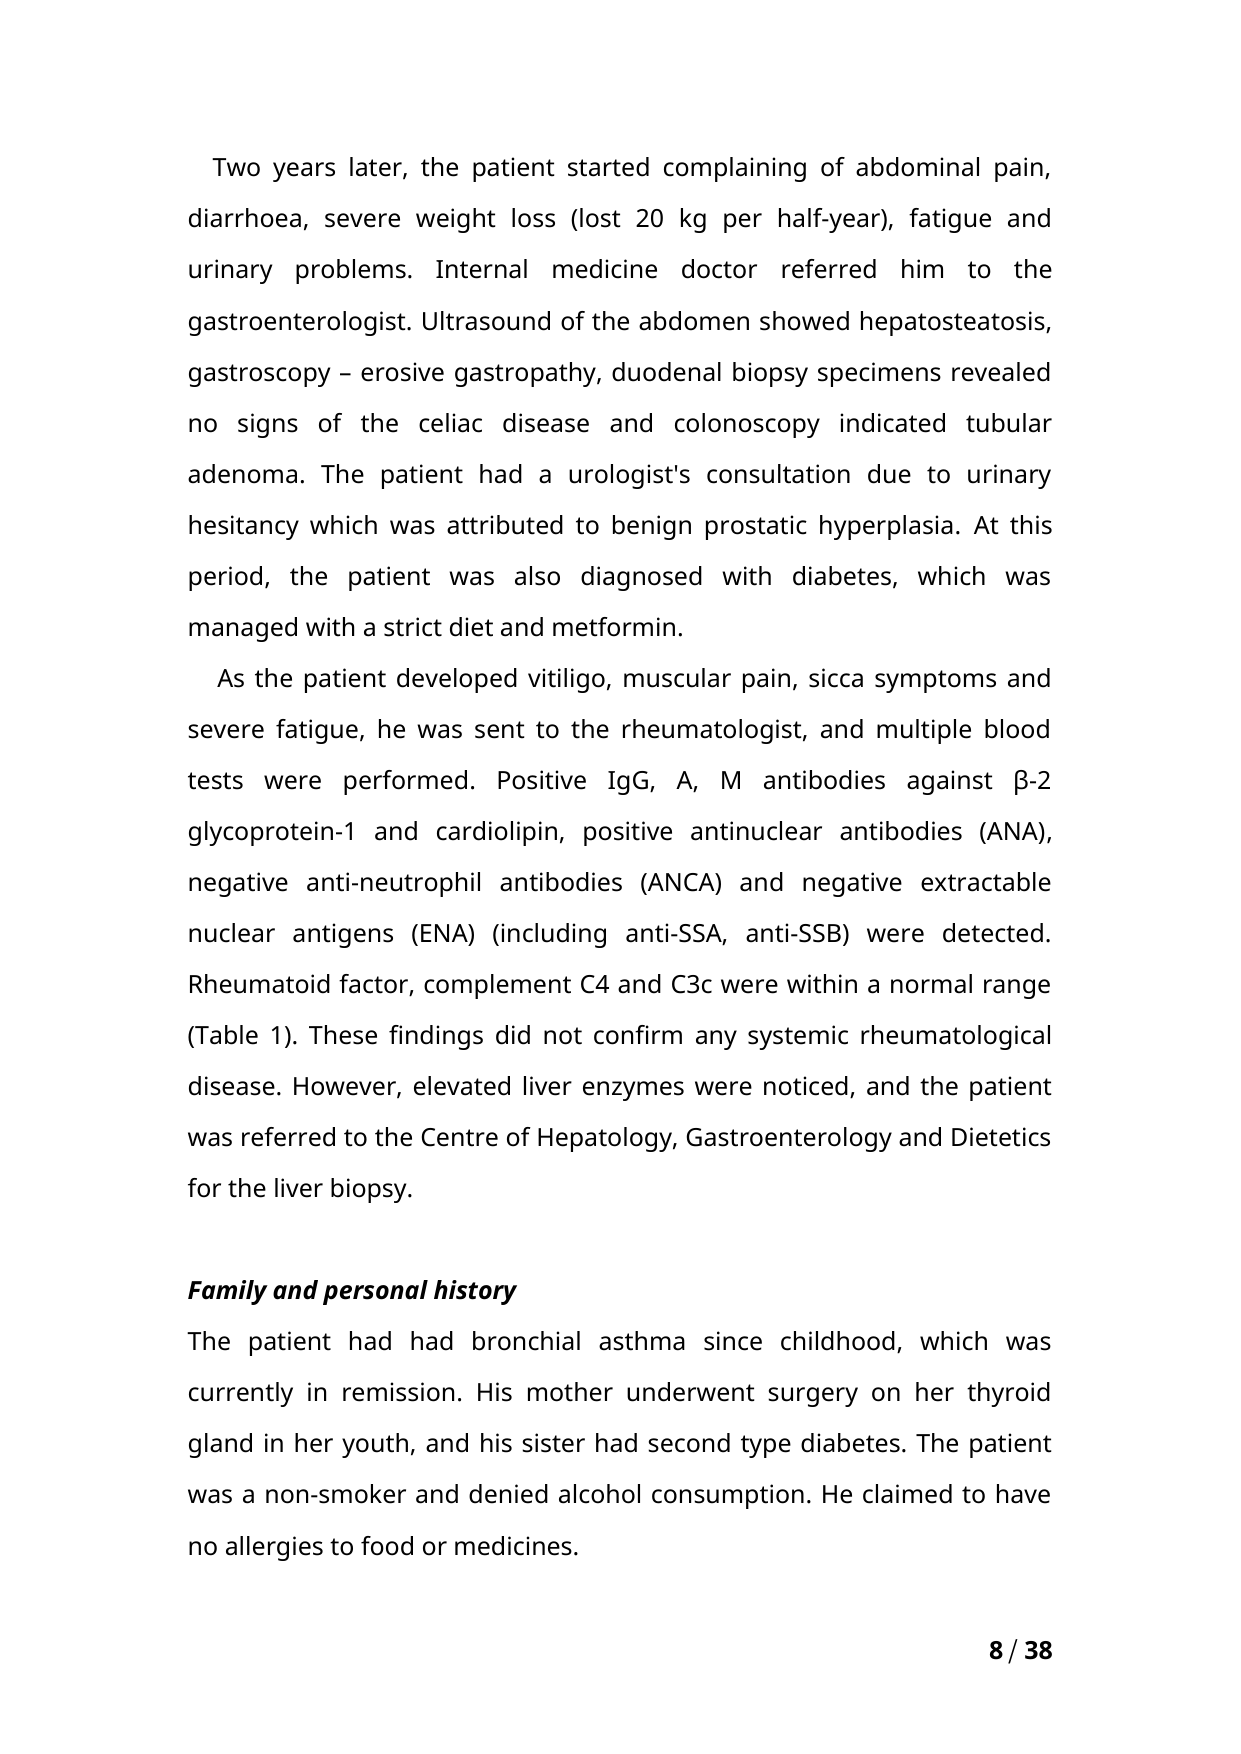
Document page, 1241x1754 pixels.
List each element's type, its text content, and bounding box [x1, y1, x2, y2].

text Family and personal history [187, 1273, 1053, 1307]
text The patient had had bronchial asthma since childhood, which was currently in remission. His mother underwent surgery on her thyroid gland in her youth, and his sister had second type diabetes. The patient was a non-smoker and denied alcohol consumption. He claimed to have no allergies to food or medicines. [187, 1324, 1053, 1562]
text Two years later, the patient started complaining of abdominal pain, diarrhoea, severe weight loss (lost 20 kg per half-year), fatigue and urinary problems. Internal medicine doctor referred him to the gastroenterologist. Ultrasound of the abdomen showed hepatosteatosis, gastroscopy – erosive gastropathy, duodenal biopsy specimens revealed no signs of the celiac disease and colonoscopy indicated tubular adenoma. The patient had a urologist's consultation due to urinary hesitancy which was attributed to benign prostatic hyperplasia. At this period, the patient was also diagnosed with diabetes, which was managed with a strict diet and metformin. [187, 150, 1053, 643]
text As the patient developed vitiligo, muscular pain, sicca symptoms and severe fatigue, he was sent to the rheumatologist, and multiple blood tests were performed. Positive IgG, A, M antibodies against β-2 glycoprotein-1 and cardiolipin, positive antinuclear antibodies (ANA), negative anti-neutrophil antibodies (ANCA) and negative extractable nuclear antigens (ENA) (including anti-SSA, anti-SSB) were detected. Rheumatoid factor, complement C4 and C3c were within a normal range (Table 1). These findings did not confirm any systemic rheumatological disease. However, elevated liver enzymes were noticed, and the patient was referred to the Centre of Hepatology, Gastroenterology and Dietetics for the liver biopsy. [187, 660, 1053, 1205]
